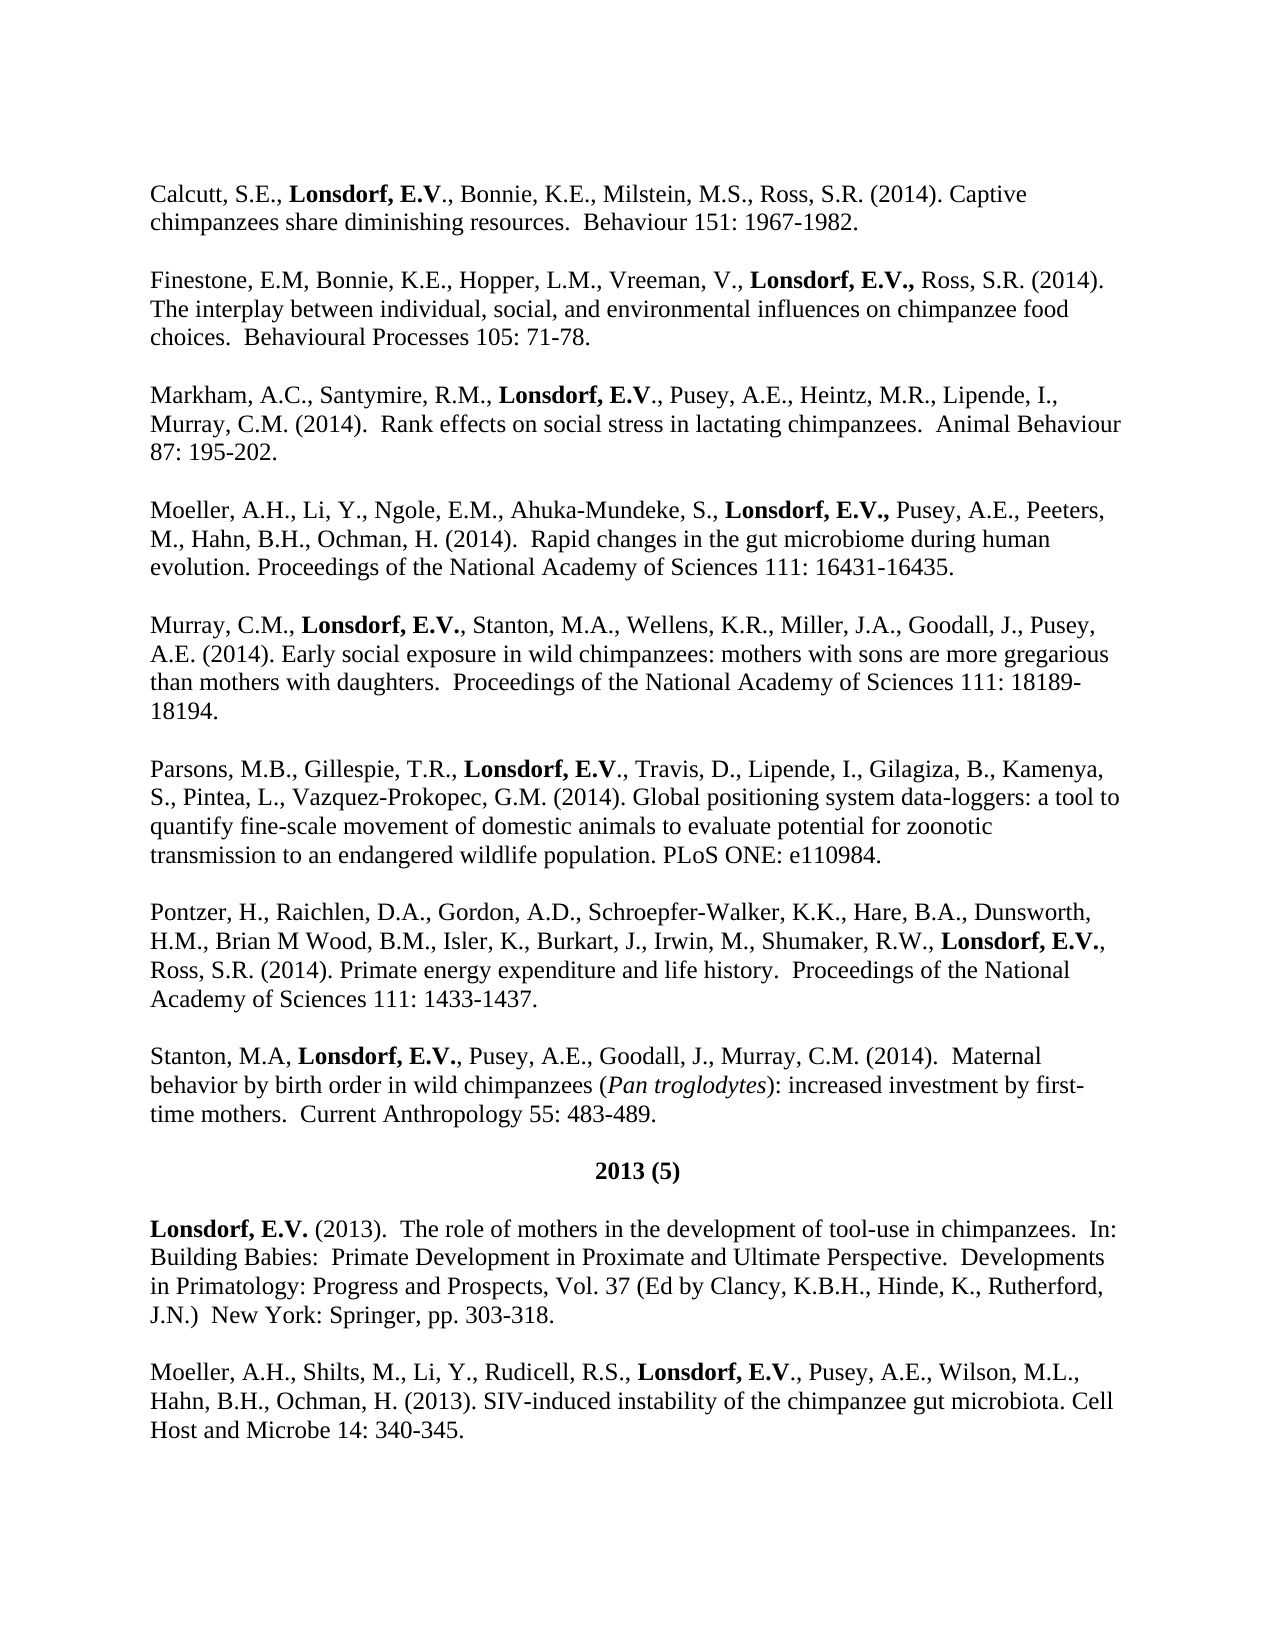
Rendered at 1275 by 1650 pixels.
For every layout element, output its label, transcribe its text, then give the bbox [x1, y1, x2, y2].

text Pontzer, H., Raichlen, D.A., Gordon, A.D., Schroepfer-Walker, K.K., Hare, B.A., Dunsworth, H.M., Brian M Wood, B.M., Isler, K., Burkart, J., Irwin, M., Shumaker, R.W., Lonsdorf, E.V., Ross, S.R. (2014). Primate energy expenditure and life history. Proceedings of the National Academy of Sciences 111: 1433-1437. [150, 897, 1125, 1012]
text Moeller, A.H., Shilts, M., Li, Y., Rudicell, R.S., Lonsdorf, E.V., Pusey, A.E., Wilson, M.L., Hahn, B.H., Ochman, H. (2013). SIV-induced instability of the chimpanzee gut microbiota. Cell Host and Microbe 14: 340-345. [150, 1357, 1125, 1444]
text Markham, A.C., Santymire, R.M., Lonsdorf, E.V., Pusey, A.E., Heintz, M.R., Lipende, I., Murray, C.M. (2014). Rank effects on social stress in lactating chimpanzees. Animal Behaviour 87: 195-202. [150, 380, 1125, 466]
text Finestone, E.M, Bonnie, K.E., Hopper, L.M., Vreeman, V., Lonsdorf, E.V., Ross, S.R. (2014). The interplay between individual, social, and environmental influences on chimpanzee food choices. Behavioural Processes 105: 71-78. [150, 265, 1125, 351]
text Stanton, M.A, Lonsdorf, E.V., Pusey, A.E., Goodall, J., Murray, C.M. (2014). Maternal behavior by birth order in wild chimpanzees (Pan troglodytes): increased investment by first-time mothers. Current Anthropology 55: 483-489. [150, 1041, 1125, 1127]
text Lonsdorf, E.V. (2013). The role of mothers in the development of tool-use in chimpanzees. In: [150, 1214, 1125, 1242]
text Calcutt, S.E., Lonsdorf, E.V., Bonnie, K.E., Milstein, M.S., Ross, S.R. (2014). Captive chimpanzees share diminishing resources. Behaviour 151: 1967-1982. [150, 179, 1125, 236]
text 2013 (5) [150, 1156, 1125, 1185]
text Parsons, M.B., Gillespie, T.R., Lonsdorf, E.V., Travis, D., Lipende, I., Gilagiza, B., Kamenya, S., Pintea, L., Vazquez-Prokopec, G.M. (2014). Global positioning system data-loggers: a tool to quantify fine-scale movement of domestic animals to evaluate potential for zoonotic transmission to an endangered wildlife population. PLoS ONE: e110984. [150, 754, 1125, 869]
text Moeller, A.H., Li, Y., Ngole, E.M., Ahuka-Mundeke, S., Lonsdorf, E.V., Pusey, A.E., Peeters, M., Hahn, B.H., Ochman, H. (2014). Rapid changes in the gut microbiome during human evolution. Proceedings of the National Academy of Sciences 111: 16431-16435. [150, 495, 1125, 581]
text Murray, C.M., Lonsdorf, E.V., Stanton, M.A., Wellens, K.R., Miller, J.A., Goodall, J., Pusey, A.E. (2014). Early social exposure in wild chimpanzees: mothers with sons are more gregarious than mothers with daughters. Proceedings of the National Academy of Sciences 111: 18189-18194. [150, 610, 1125, 725]
text Building Babies: Primate Development in Proximate and Ultimate Perspective. Developments in Primatology: Progress and Prospects, Vol. 37 (Ed by Clancy, K.B.H., Hinde, K., Rutherford, J.N.) New York: Springer, pp. 303-318. [150, 1242, 1125, 1329]
